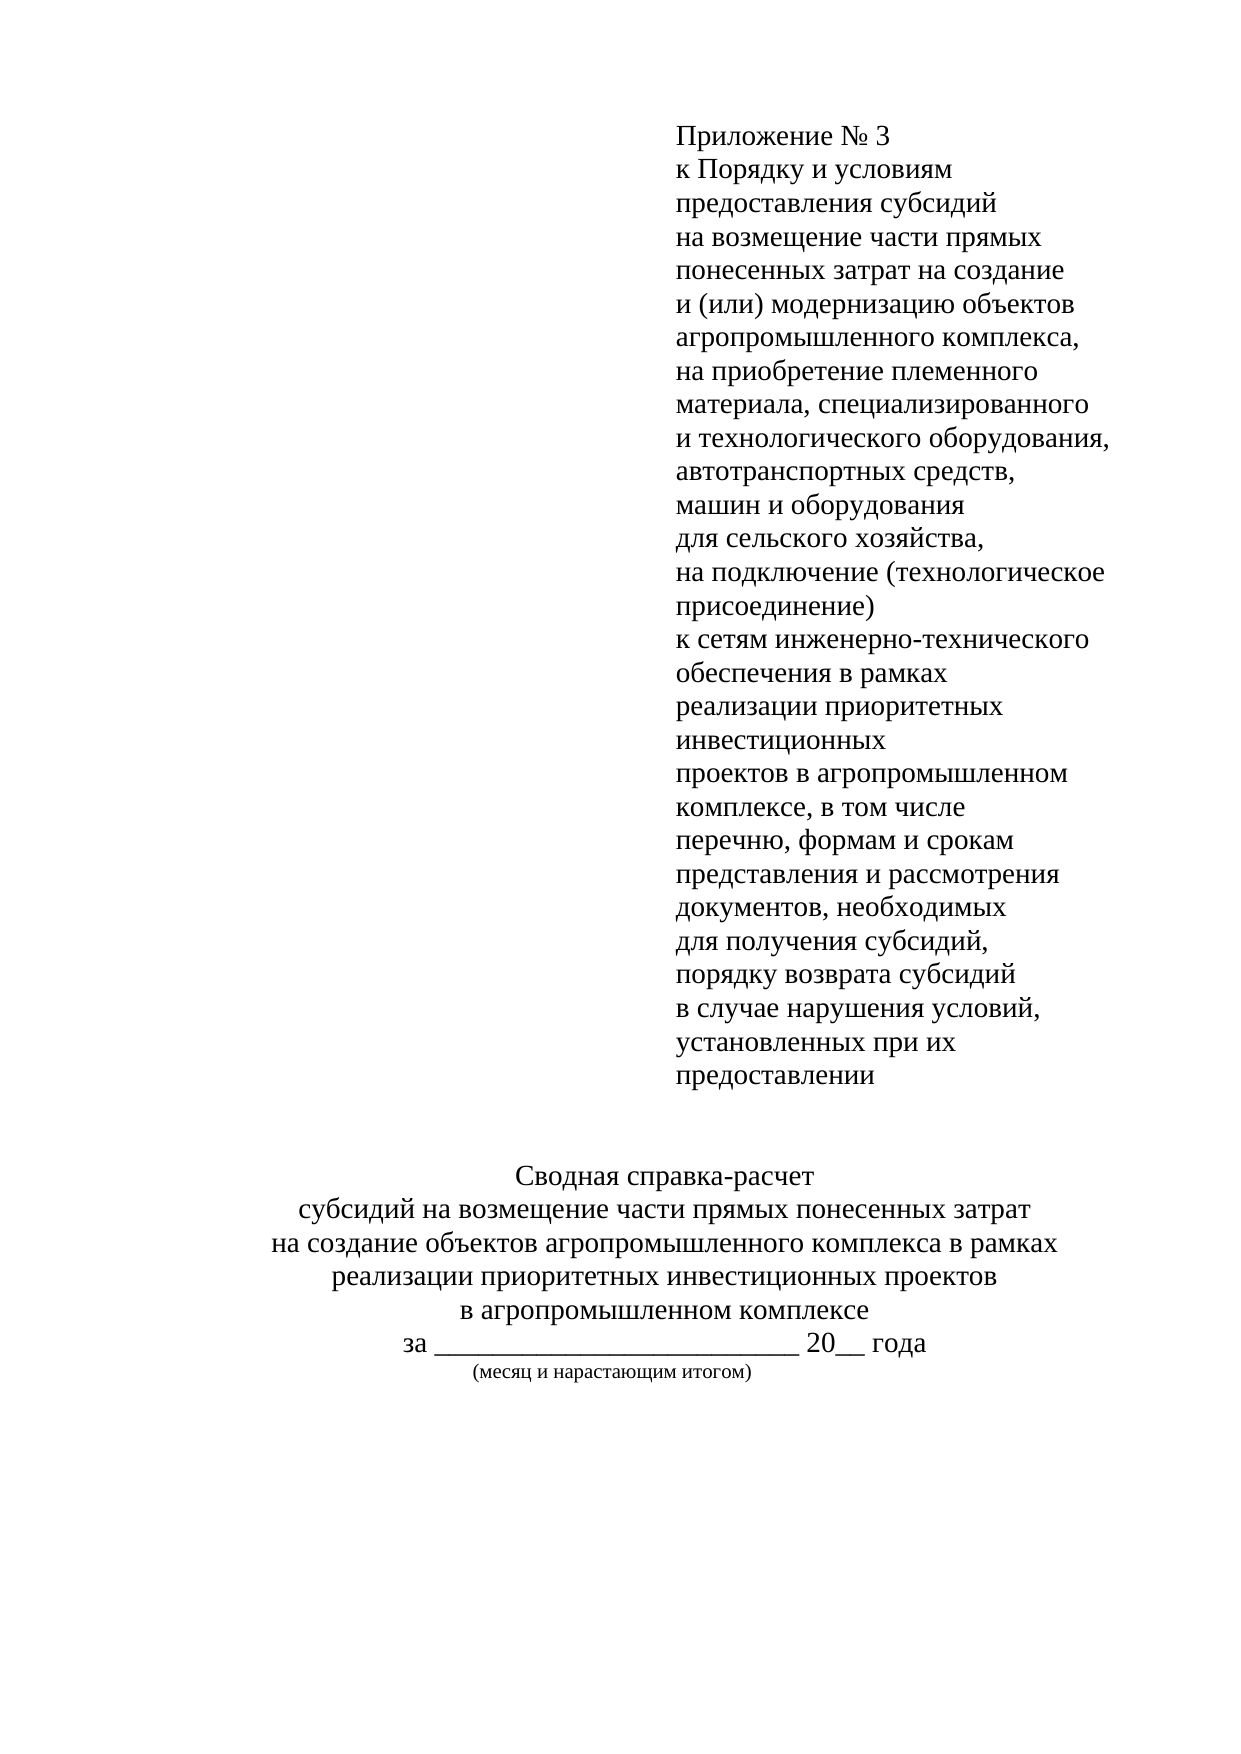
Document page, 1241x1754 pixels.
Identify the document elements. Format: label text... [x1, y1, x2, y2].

text за _________________________ 20__ года [177, 1326, 1152, 1359]
text (месяц и нарастающим итогом) [398, 1359, 1152, 1383]
text реализации приоритетных инвестиционных проектов [177, 1258, 1152, 1292]
text на создание объектов агропромышленного комплекса в рамках [177, 1225, 1152, 1258]
text Сводная справка-расчет [177, 1158, 1152, 1191]
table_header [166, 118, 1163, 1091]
text субсидий на возмещение части прямых понесенных затрат [177, 1191, 1152, 1225]
text в агропромышленном комплексе [177, 1292, 1152, 1326]
